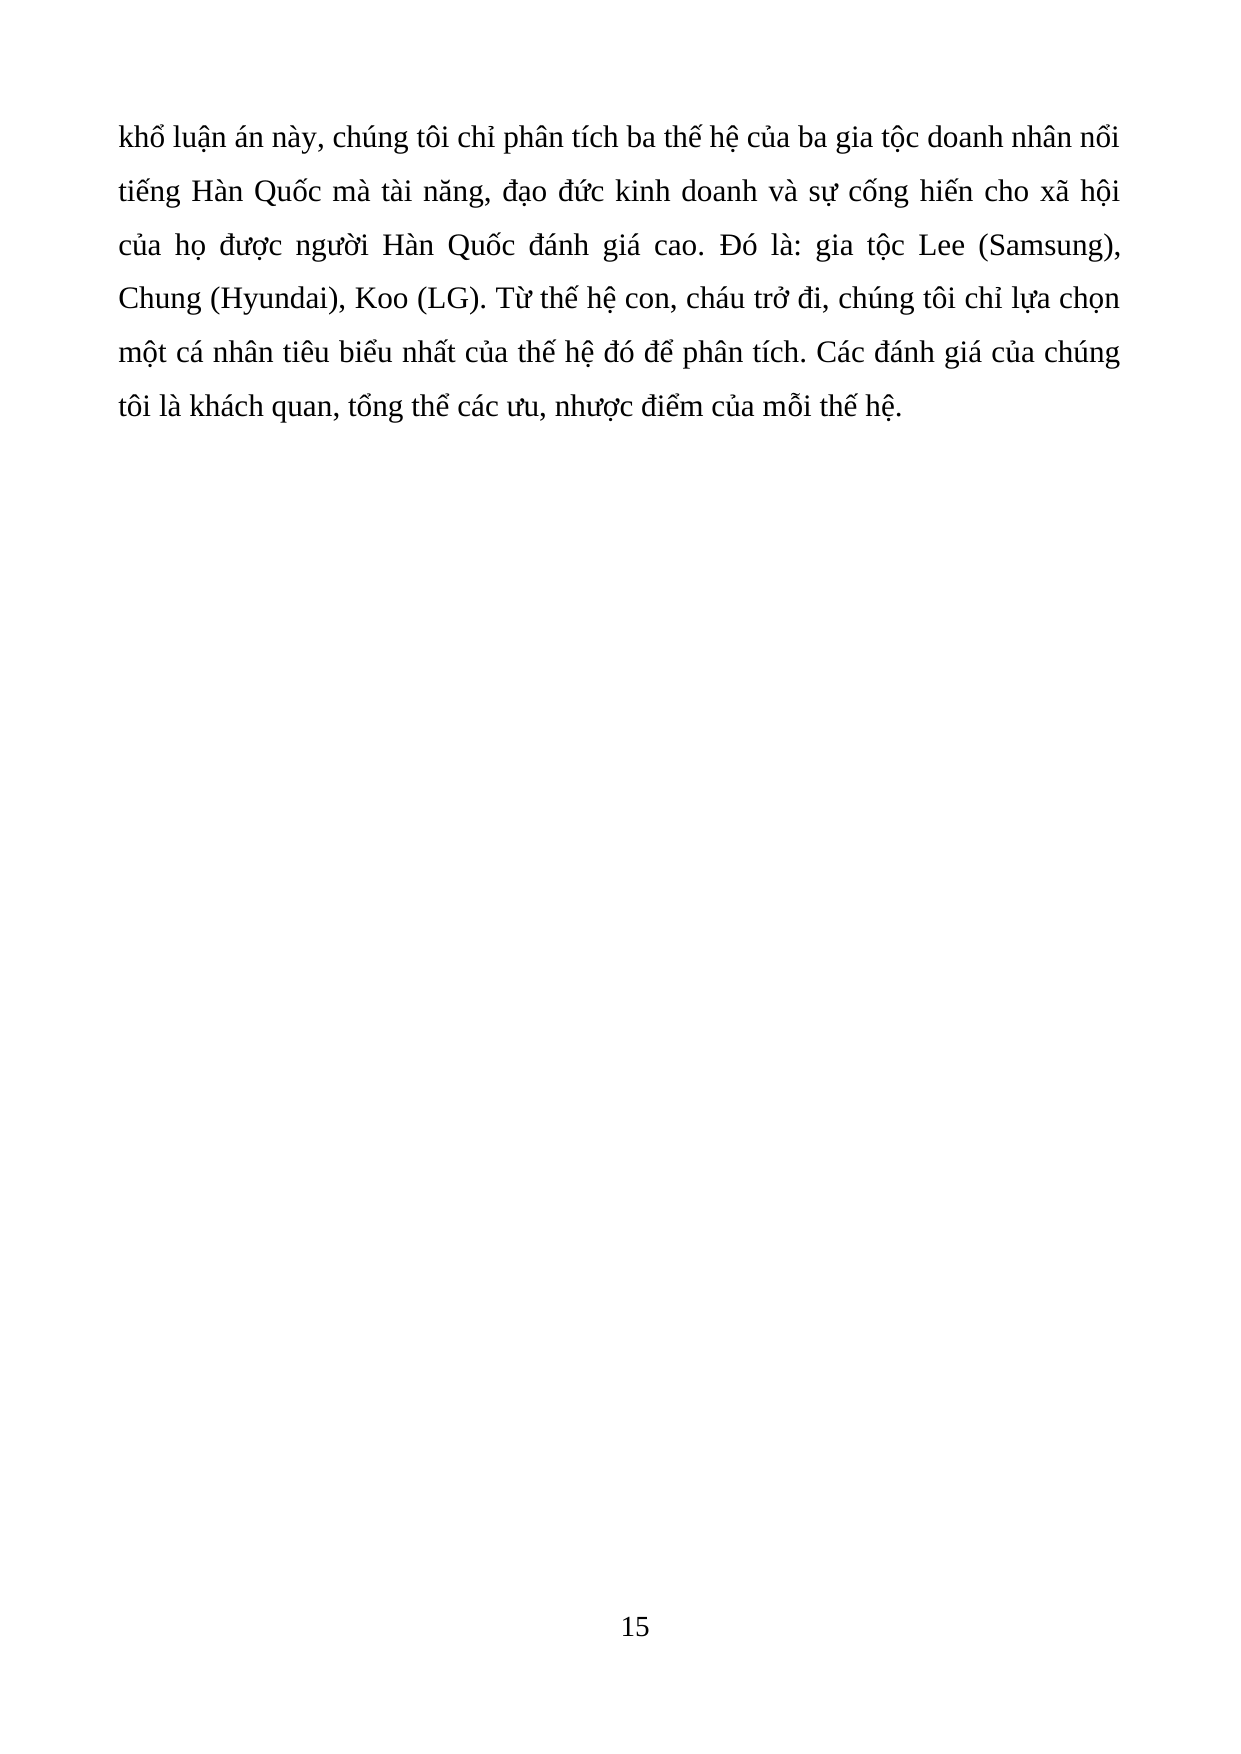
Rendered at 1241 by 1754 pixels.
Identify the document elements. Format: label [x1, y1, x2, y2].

text [118, 118, 1122, 423]
